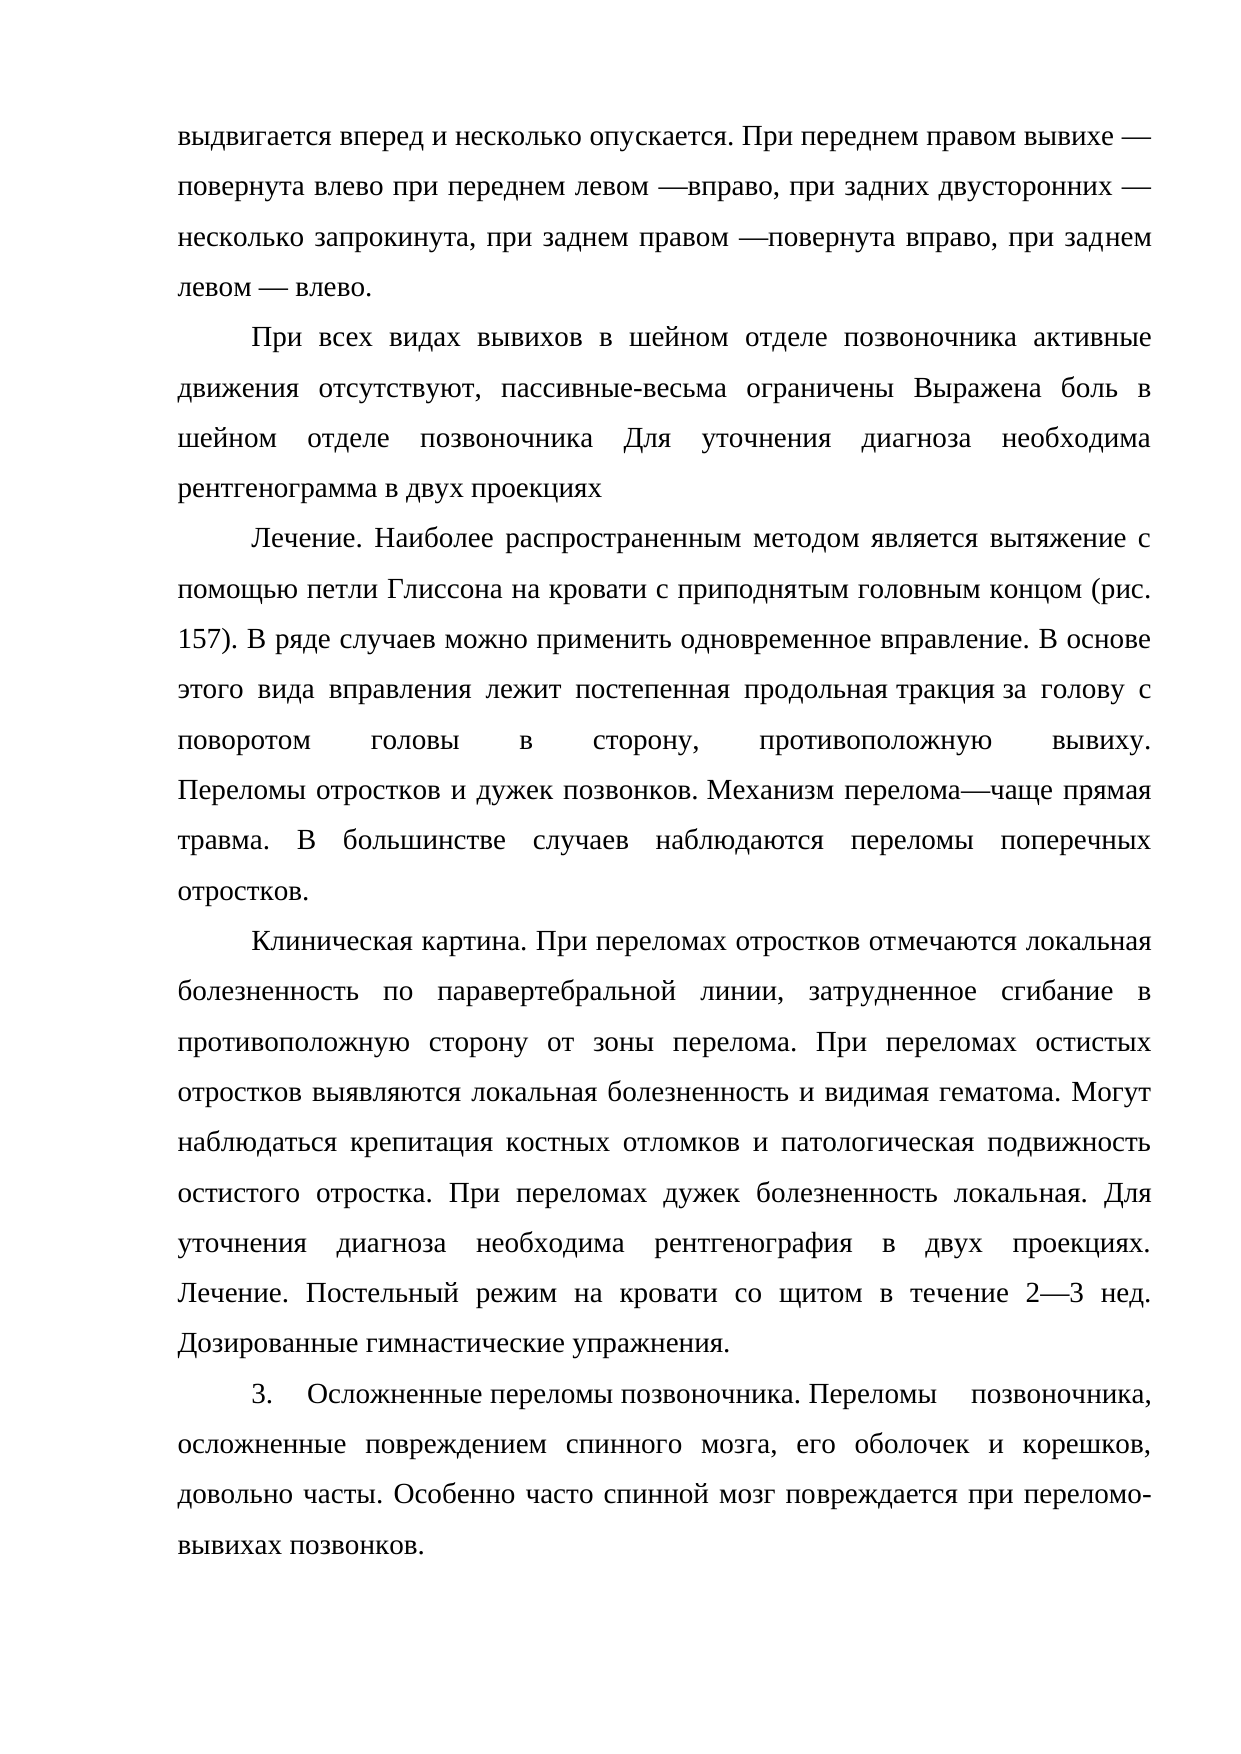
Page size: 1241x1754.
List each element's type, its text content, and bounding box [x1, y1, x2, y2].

text Клиническая картина. При переломах отростков отмечаются локальная болезненность по паравертебральной линии, затрудненное сгибание в противоположную сторону от зоны перелома. При переломах остистых отростков выявляются локальная болезненность и видимая гематома. Могут наблюдаться крепитация костных отломков и патологическая подвижность остистого отростка. При переломах дужек болезненность локальная. Для уточнения диагноза необходима рентгенография в двух проекциях. Лечение. Постельный режим на кровати со щитом в течение 2—3 нед. Дозированные гимнастические упражнения. [177, 923, 1152, 1359]
text 3. Осложненные переломы позвоночника. Переломы позвоночника, осложненные повреждением спинного мозга, его оболочек и корешков, довольно часты. Особенно часто спинной мозг повреждается при переломо-вывихах позвонков. [177, 1376, 1152, 1560]
text Лечение. Наиболее распространенным методом является вытяжение с помощью петли Глиссона на кровати с приподнятым головным концом (рис. 157). В ряде случаев можно применить одновременное вправление. В основе этого вида вправления лежит постепенная продольная тракция за голову с поворотом головы в сторону, противоположную вывиху. Переломы отростков и дужек позвонков. Механизм перелома—чаще прямая травма. В большинстве случаев наблюдаются переломы поперечных отростков. [177, 521, 1152, 906]
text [177, 118, 1152, 303]
text При всех видах вывихов в шейном отделе позвоночника активные движения отсутствуют, пассивные-весьма ограничены Выражена боль в шейном отделе позвоночника Для уточнения диагноза необходима рентгенограмма в двух проекциях [177, 319, 1152, 504]
